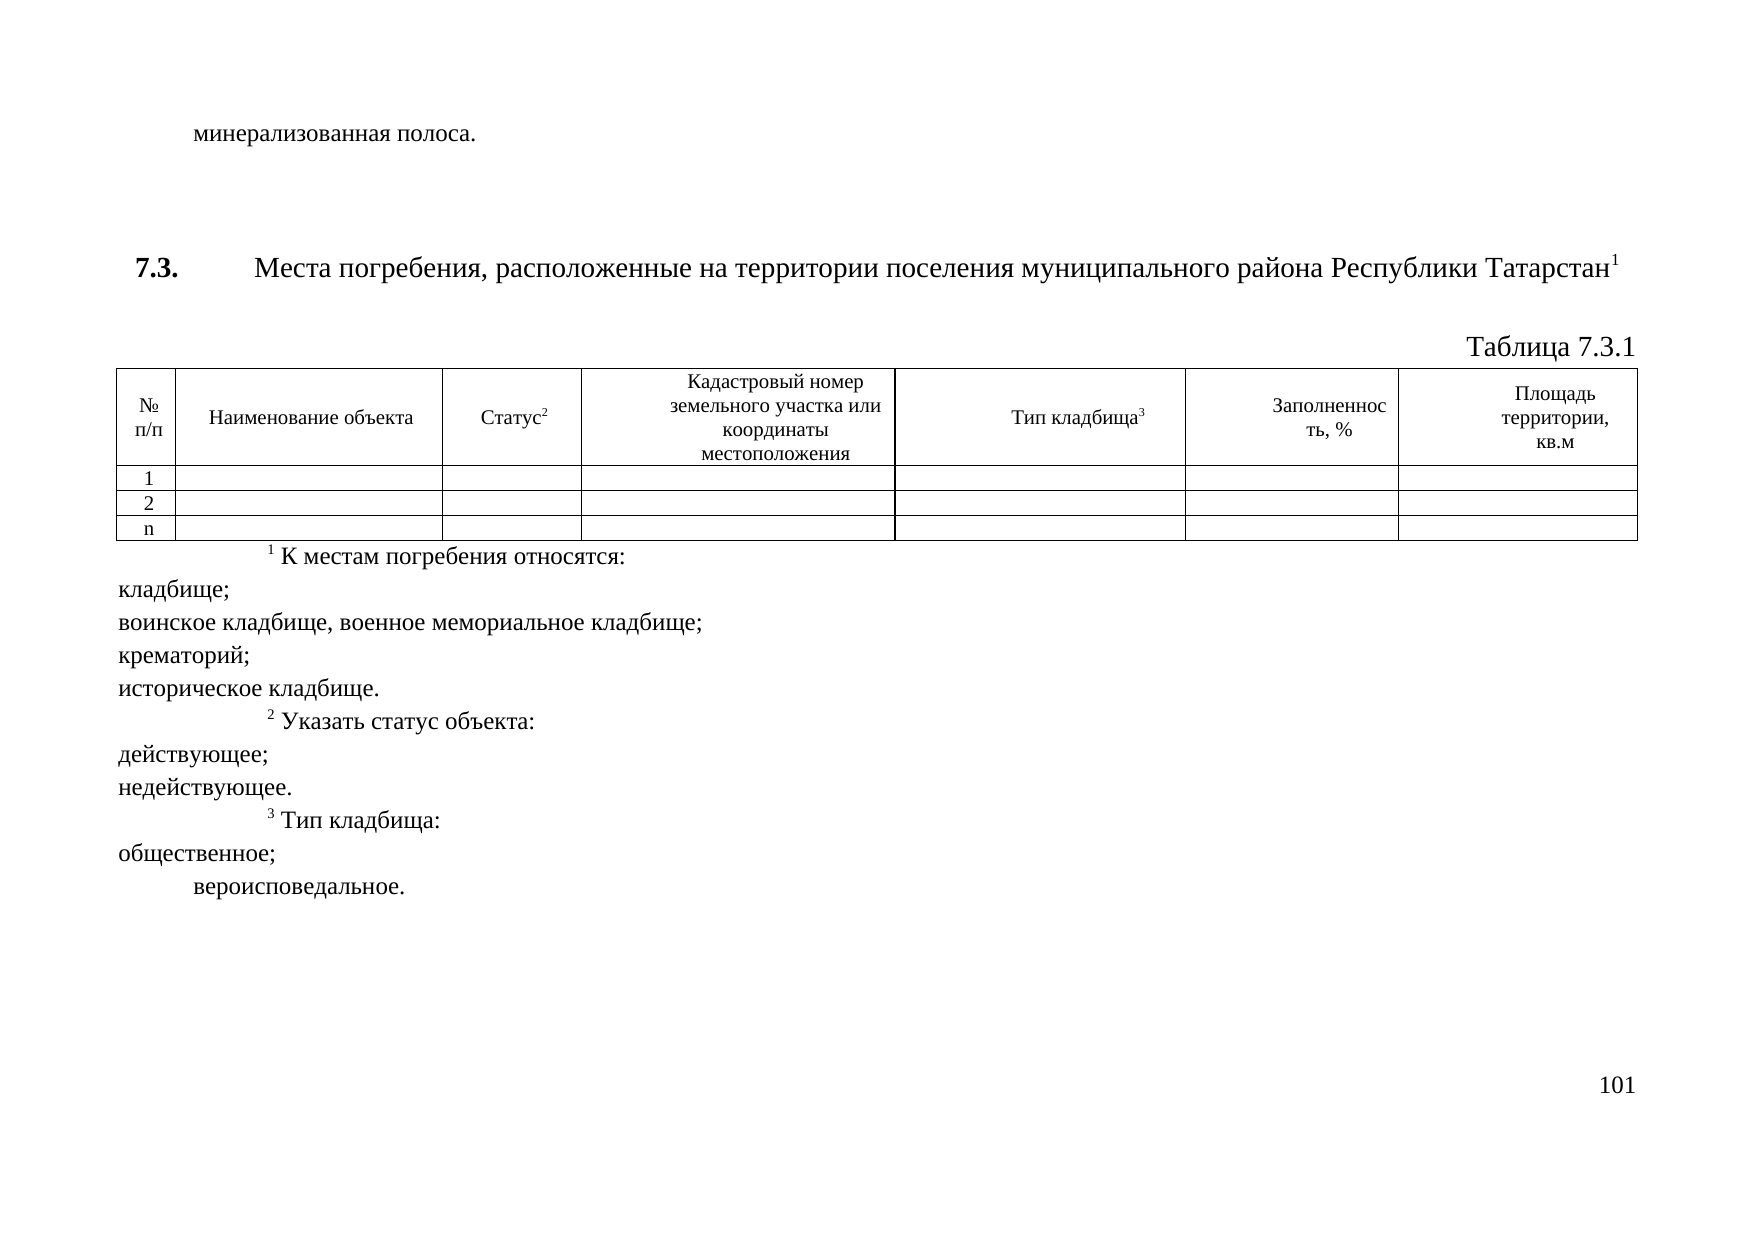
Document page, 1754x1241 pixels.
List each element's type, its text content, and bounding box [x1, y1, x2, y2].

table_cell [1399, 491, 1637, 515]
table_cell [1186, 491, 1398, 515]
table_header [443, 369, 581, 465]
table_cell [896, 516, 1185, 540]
text минерализованная полоса. [193, 118, 1636, 147]
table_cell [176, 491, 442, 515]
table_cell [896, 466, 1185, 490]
text крематорий; [118, 640, 1636, 669]
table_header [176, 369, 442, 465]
text воинское кладбище, военное мемориальное кладбище; [118, 607, 1636, 636]
text общественное; [118, 838, 1636, 867]
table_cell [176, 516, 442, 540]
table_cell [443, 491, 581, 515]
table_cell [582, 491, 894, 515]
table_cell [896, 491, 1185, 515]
text действующее; [118, 739, 1636, 768]
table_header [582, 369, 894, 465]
text 2 Указать статус объекта: [193, 706, 1636, 735]
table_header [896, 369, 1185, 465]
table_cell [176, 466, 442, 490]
text историческое кладбище. [118, 673, 1636, 702]
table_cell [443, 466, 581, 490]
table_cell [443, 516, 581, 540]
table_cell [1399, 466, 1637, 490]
text 1 К местам погребения относятся: [193, 541, 1636, 570]
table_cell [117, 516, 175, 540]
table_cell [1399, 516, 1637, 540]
text вероисповедальное. [193, 871, 1636, 900]
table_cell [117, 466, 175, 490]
text 3 Тип кладбища: [193, 805, 1636, 834]
text кладбище; [118, 574, 1636, 603]
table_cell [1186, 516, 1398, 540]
text недействующее. [118, 772, 1636, 801]
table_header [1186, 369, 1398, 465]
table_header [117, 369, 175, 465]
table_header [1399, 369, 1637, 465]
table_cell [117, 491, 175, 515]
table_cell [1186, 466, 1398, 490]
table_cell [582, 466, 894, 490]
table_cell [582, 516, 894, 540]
subtitle Места погребения, расположенные на территории поселения муниципального района Республики Татарстан1 [118, 250, 1636, 283]
list Таблица 7.3.1 [231, 329, 1636, 362]
